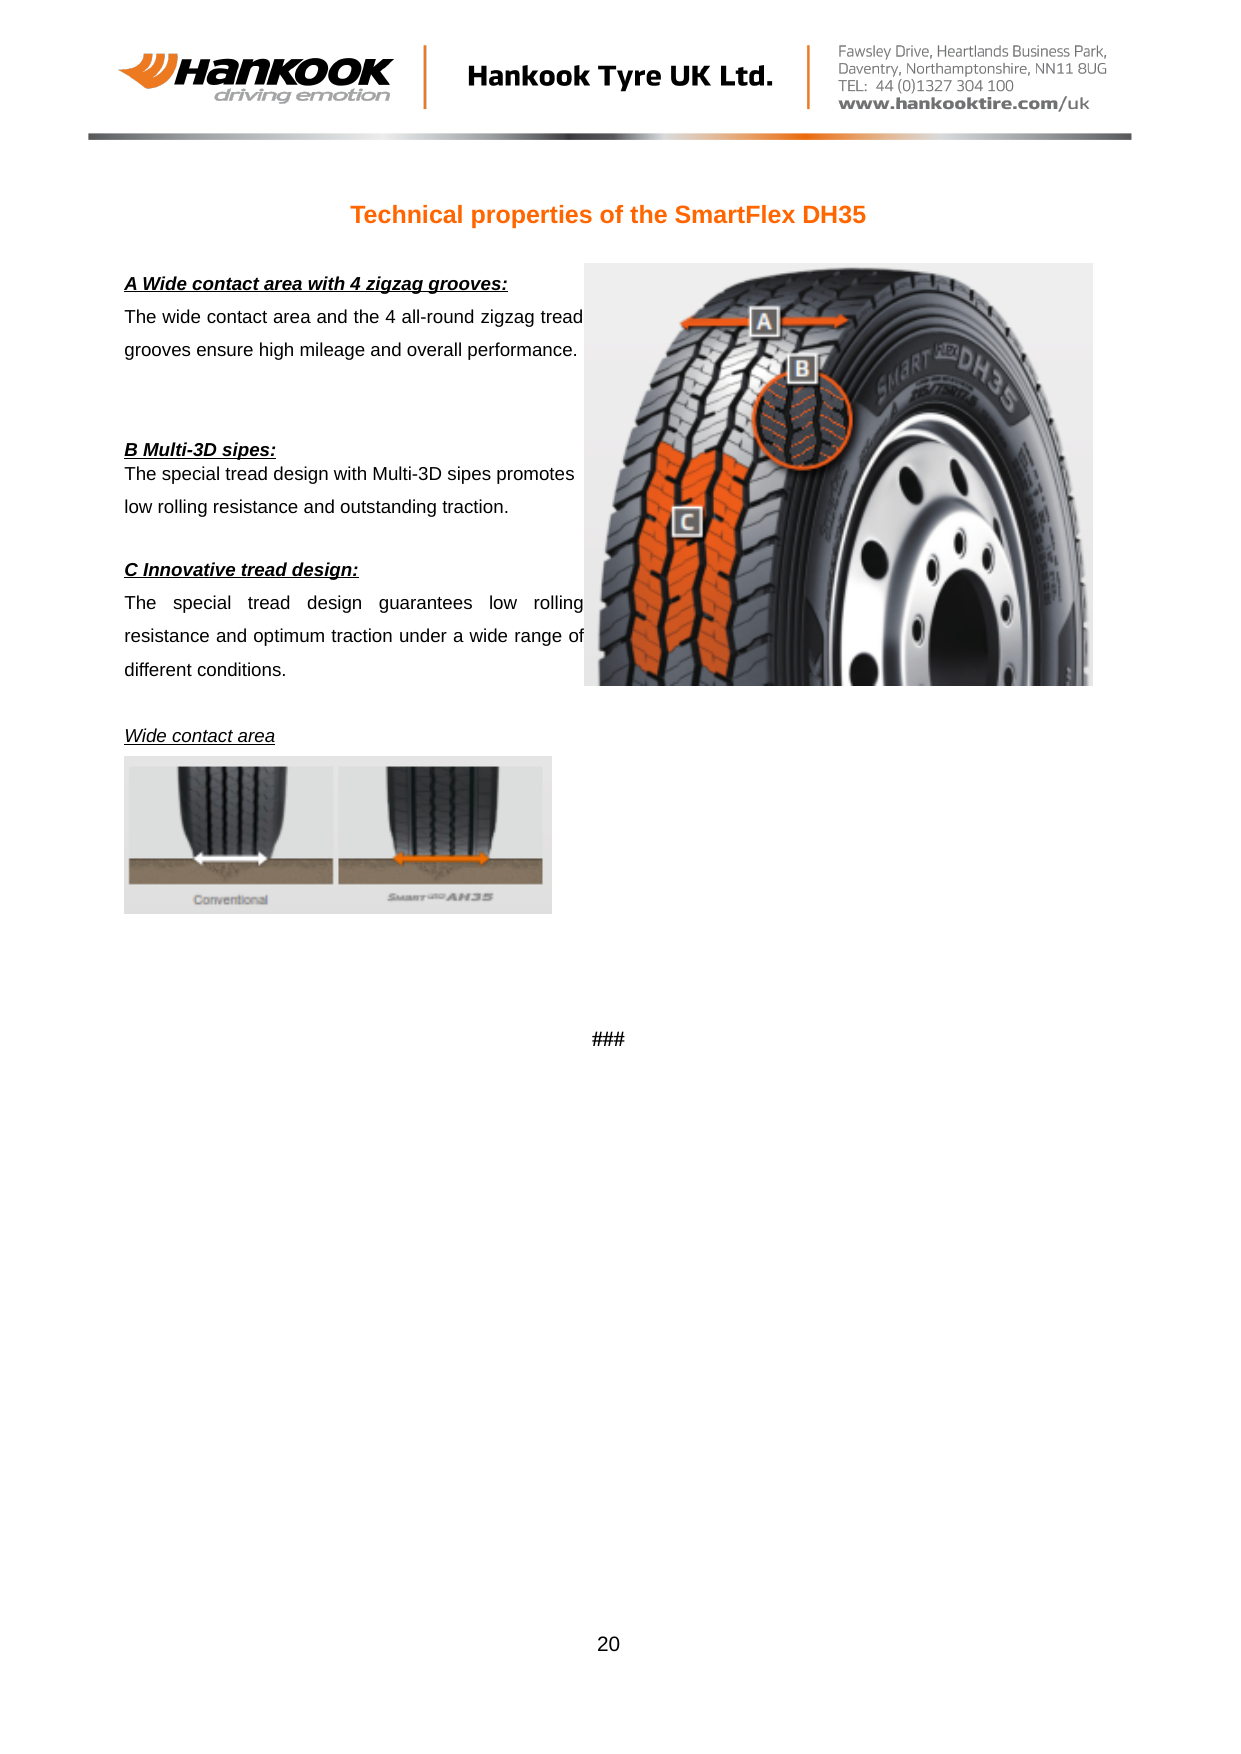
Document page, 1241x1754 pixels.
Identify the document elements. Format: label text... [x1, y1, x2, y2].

picture [584, 263, 1093, 686]
text A Wide contact area with 4 zigzag grooves: [124, 263, 1092, 297]
text The special tread design guarantees low rolling resistance and optimum traction under a wide range of different conditions. [124, 583, 1092, 683]
text Technical properties of the SmartFlex DH35 [124, 200, 1092, 229]
picture [124, 756, 552, 914]
text The special tread design with Multi-3D sipes promotes low rolling resistance and outstanding traction. [124, 463, 1092, 517]
text C Innovative tread design: [124, 549, 1092, 583]
picture [1, 0, 1218, 144]
text ### [124, 1026, 1092, 1051]
text Wide contact area [124, 716, 1092, 749]
text B Multi-3D sipes: [124, 430, 1092, 463]
text The wide contact area and the 4 all-round zigzag tread grooves ensure high mileage and overall performance. [124, 297, 1092, 363]
